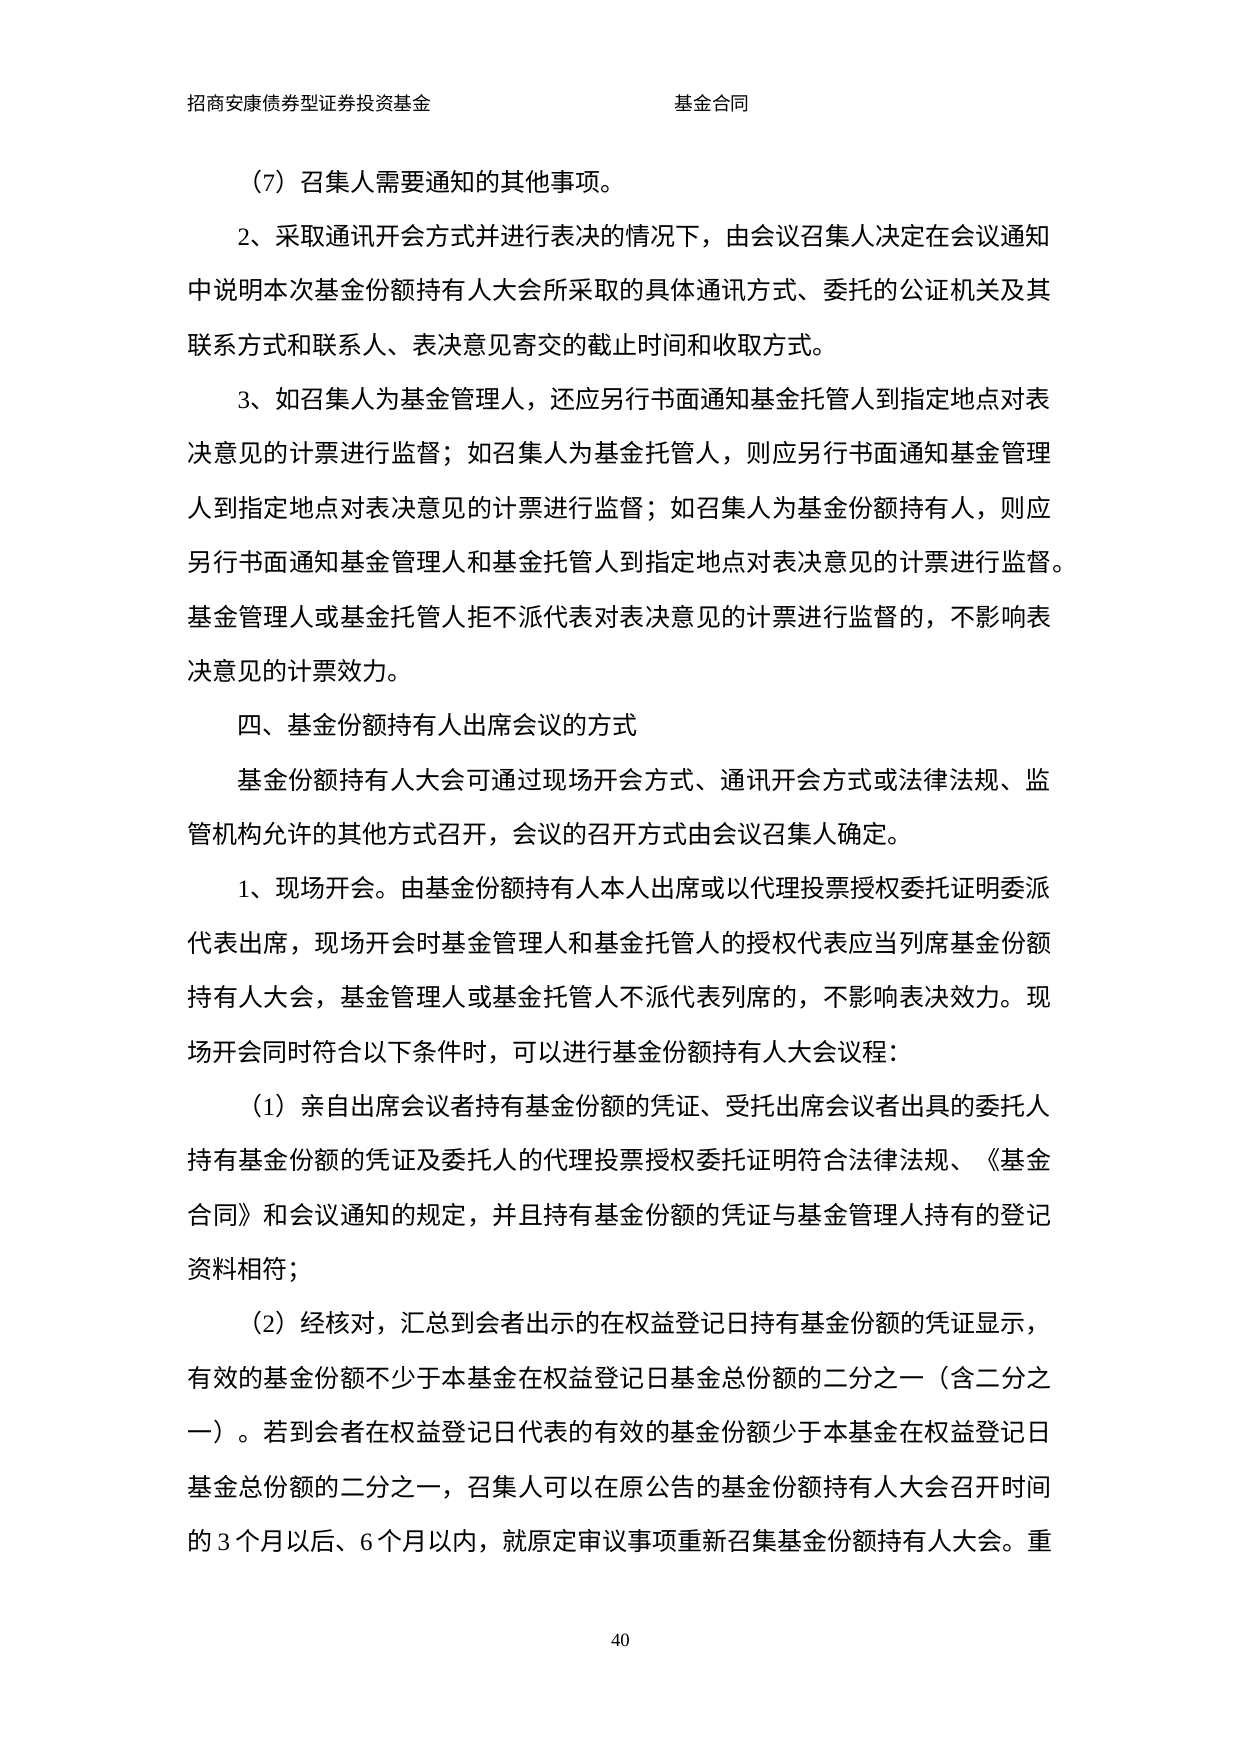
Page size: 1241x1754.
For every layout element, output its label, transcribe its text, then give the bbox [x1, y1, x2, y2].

text 3、如召集人为基金管理人，还应另行书面通知基金托管人到指定地点对表决意见的计票进行监督；如召集人为基金托管人，则应另行书面通知基金管理人到指定地点对表决意见的计票进行监督；如召集人为基金份额持有人，则应另行书面通知基金管理人和基金托管人到指定地点对表决意见的计票进行监督。基金管理人或基金托管人拒不派代表对表决意见的计票进行监督的，不影响表决意见的计票效力。 [187, 379, 1053, 688]
text （7）召集人需要通知的其他事项。 [187, 162, 1053, 198]
text 1、现场开会。由基金份额持有人本人出席或以代理投票授权委托证明委派代表出席，现场开会时基金管理人和基金托管人的授权代表应当列席基金份额持有人大会，基金管理人或基金托管人不派代表列席的，不影响表决效力。现场开会同时符合以下条件时，可以进行基金份额持有人大会议程： [187, 869, 1053, 1068]
text 2、采取通讯开会方式并进行表决的情况下，由会议召集人决定在会议通知中说明本次基金份额持有人大会所采取的具体通讯方式、委托的公证机关及其联系方式和联系人、表决意见寄交的截止时间和收取方式。 [187, 216, 1053, 361]
text 基金份额持有人大会可通过现场开会方式、通讯开会方式或法律法规、监管机构允许的其他方式召开，会议的召开方式由会议召集人确定。 [187, 760, 1053, 851]
text （1）亲自出席会议者持有基金份额的凭证、受托出席会议者出具的委托人持有基金份额的凭证及委托人的代理投票授权委托证明符合法律法规、《基金合同》和会议通知的规定，并且持有基金份额的凭证与基金管理人持有的登记资料相符； [187, 1086, 1053, 1286]
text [187, 1304, 1053, 1558]
text 四、基金份额持有人出席会议的方式 [187, 706, 1053, 742]
